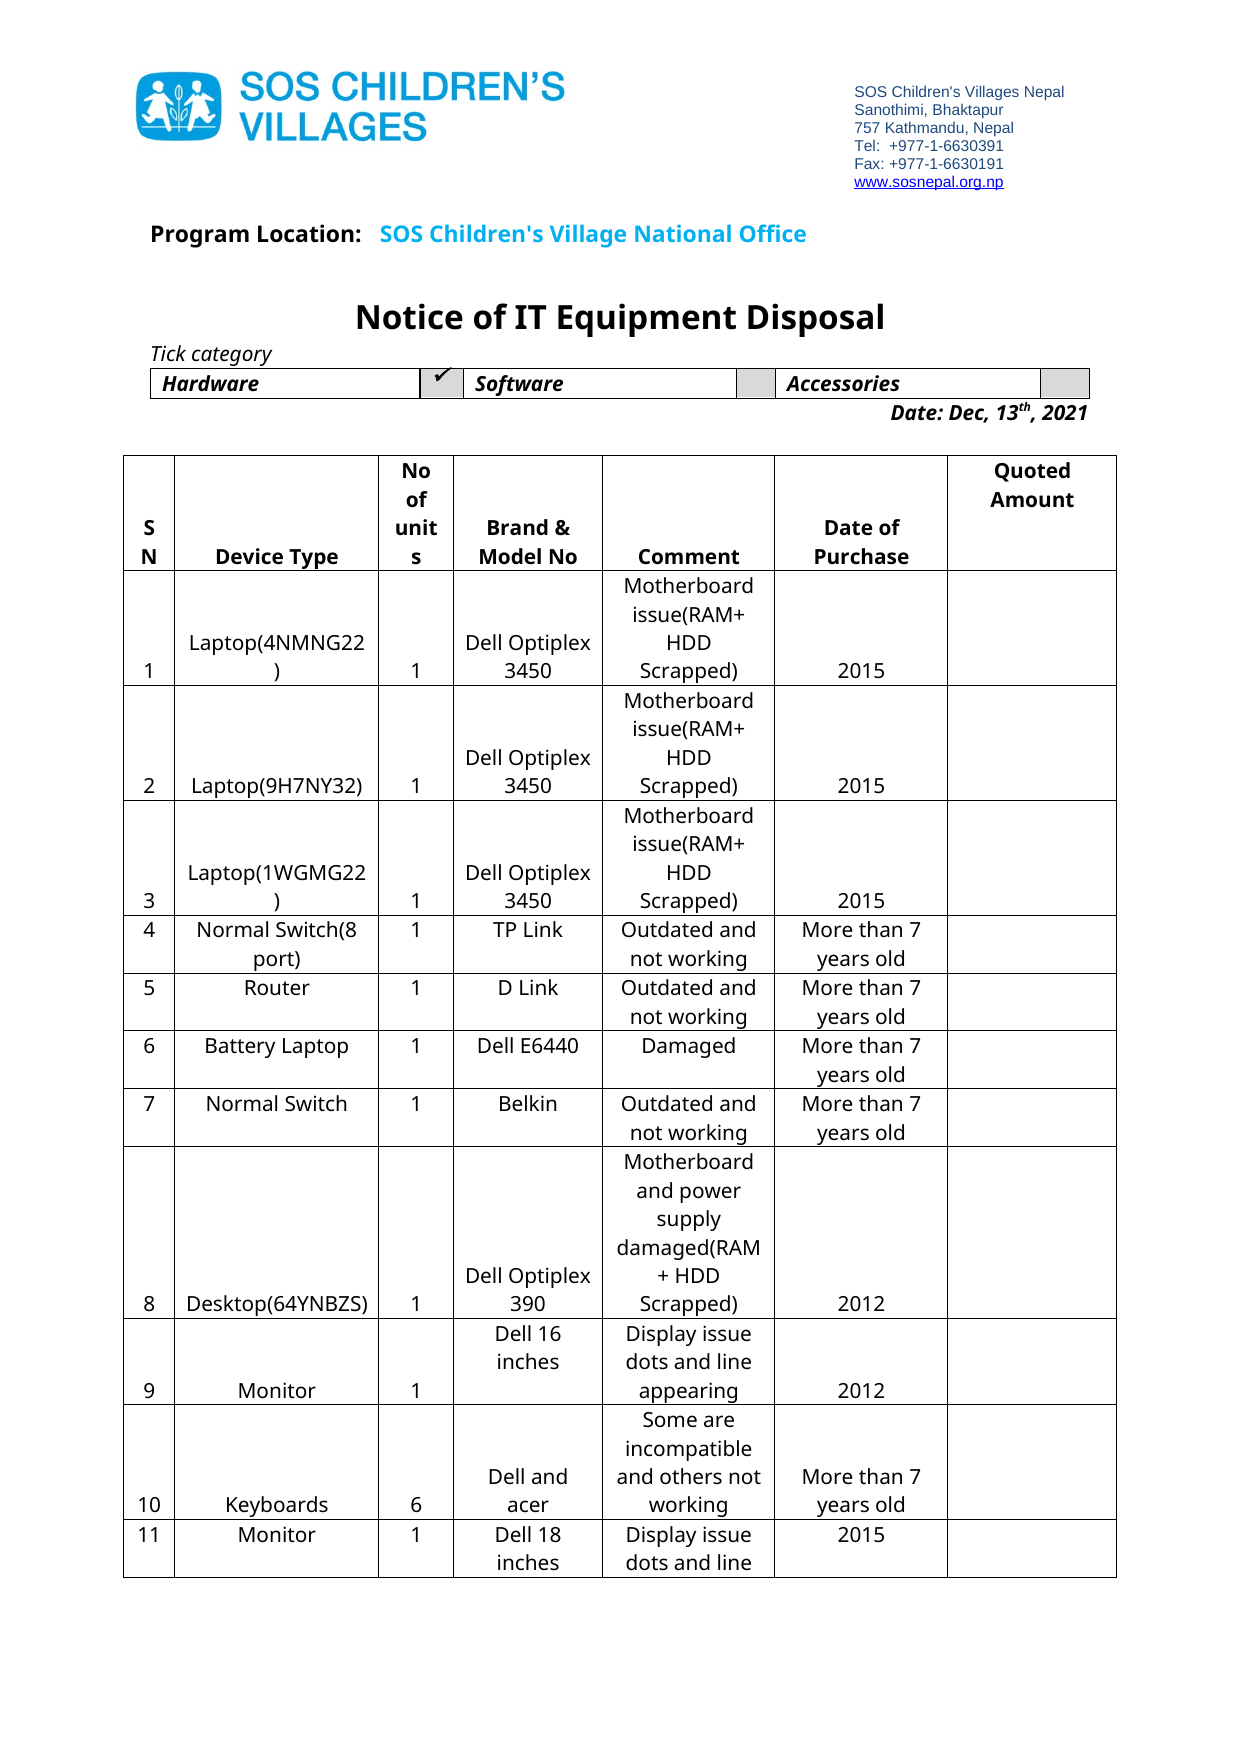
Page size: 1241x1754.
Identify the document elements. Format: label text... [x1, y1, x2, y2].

table_cell More than 7 years old [775, 1089, 947, 1146]
table_cell 1 [379, 686, 453, 800]
table_cell 11 [124, 1520, 174, 1577]
table_cell [948, 801, 1116, 914]
table_cell [948, 1089, 1116, 1146]
table_cell 1 [379, 1520, 453, 1577]
table_cell 1 [379, 916, 453, 972]
table_cell 2015 [775, 801, 947, 914]
table_cell Damaged [603, 1031, 774, 1088]
table_cell [948, 974, 1116, 1030]
table_cell [948, 571, 1116, 685]
table_cell Outdated and not working [603, 1089, 774, 1146]
text Program Location: SOS Children's Village National Office [150, 217, 1090, 249]
table_cell More than 7 years old [775, 974, 947, 1030]
table_header [421, 369, 463, 397]
table_cell Laptop(4NMNG22) [175, 571, 378, 685]
table_cell 1 [379, 571, 453, 685]
table_cell 2 [124, 686, 174, 800]
table_cell 2015 [775, 686, 947, 800]
table_cell Outdated and not working [603, 974, 774, 1030]
table_cell Router [175, 974, 378, 1030]
table_cell Normal Switch [175, 1089, 378, 1146]
table_cell 1 [379, 1089, 453, 1146]
table_cell Display issue dots and line appearing [603, 1520, 774, 1577]
table_cell Motherboard issue(RAM+ HDD Scrapped) [603, 571, 774, 685]
table_header SN [124, 456, 174, 570]
table_cell Belkin [454, 1089, 602, 1146]
table_header Comment [603, 456, 774, 570]
table_cell Dell Optiplex 390 [454, 1147, 602, 1318]
table_cell Desktop(64YNBZS) [175, 1147, 378, 1318]
table_header Hardware [151, 369, 419, 397]
table_cell Keyboards [175, 1405, 378, 1519]
table_cell [948, 1031, 1116, 1088]
table_cell 2012 [775, 1147, 947, 1318]
table_cell Some are incompatible and others not working [603, 1405, 774, 1519]
table_cell 2012 [775, 1319, 947, 1404]
table_cell Monitor [175, 1520, 378, 1577]
table_cell 1 [379, 1319, 453, 1404]
picture [101, 37, 652, 175]
table_cell 1 [379, 1147, 453, 1318]
table_cell 7 [124, 1089, 174, 1146]
table_cell More than 7 years old [775, 916, 947, 972]
table_cell Laptop(1WGMG22) [175, 801, 378, 914]
table_cell 2015 [775, 571, 947, 685]
table_cell Outdated and not working [603, 916, 774, 972]
table_cell [948, 1405, 1116, 1519]
table_cell [948, 1147, 1116, 1318]
table_header [737, 369, 775, 397]
table_cell 4 [124, 916, 174, 972]
table_cell 1 [379, 974, 453, 1030]
table_header No of units [379, 456, 453, 570]
table_cell More than 7 years old [775, 1405, 947, 1519]
table_cell [948, 1319, 1116, 1404]
table_cell Monitor [175, 1319, 378, 1404]
table_header Date of Purchase [775, 456, 947, 570]
table_cell 5 [124, 974, 174, 1030]
table_header Accessories [776, 369, 1040, 397]
table_cell [948, 686, 1116, 800]
table_cell Dell Optiplex 3450 [454, 686, 602, 800]
table_cell Motherboard and power supply damaged(RAM+ HDD Scrapped) [603, 1147, 774, 1318]
table_header [1041, 369, 1089, 397]
table_cell TP Link [454, 916, 602, 972]
table_cell 6 [124, 1031, 174, 1088]
text Notice of IT Equipment Disposal [150, 294, 1090, 339]
table_cell Motherboard issue(RAM+ HDD Scrapped) [603, 686, 774, 800]
table_cell 3 [124, 801, 174, 914]
table_header Device Type [175, 456, 378, 570]
table_cell 6 [379, 1405, 453, 1519]
table_cell Dell and acer [454, 1405, 602, 1519]
table_cell Dell Optiplex 3450 [454, 801, 602, 914]
table_cell 2015 [775, 1520, 947, 1577]
table_cell Dell Optiplex 3450 [454, 571, 602, 685]
table_cell Dell 18 inches [454, 1520, 602, 1577]
table_cell 10 [124, 1405, 174, 1519]
table_cell 1 [379, 1031, 453, 1088]
table_cell 9 [124, 1319, 174, 1404]
table_cell 1 [124, 571, 174, 685]
table_cell Laptop(9H7NY32) [175, 686, 378, 800]
table_header Software [464, 369, 736, 397]
table_cell D Link [454, 974, 602, 1030]
table_cell 1 [379, 801, 453, 914]
table_cell [948, 1520, 1116, 1577]
table_header Quoted Amount [948, 456, 1116, 570]
table_cell Dell 16 inches [454, 1319, 602, 1404]
text Tick category [150, 339, 1090, 368]
table_header Brand & Model No [454, 456, 602, 570]
text Date: Dec, 13th, 2021 [150, 399, 1090, 427]
table_cell Dell E6440 [454, 1031, 602, 1088]
table_cell Display issue dots and line appearing [603, 1319, 774, 1404]
table_cell More than 7 years old [775, 1031, 947, 1088]
table_cell Normal Switch(8 port) [175, 916, 378, 972]
table_cell 8 [124, 1147, 174, 1318]
table_cell [948, 916, 1116, 972]
table_cell Motherboard issue(RAM+ HDD Scrapped) [603, 801, 774, 914]
table_cell Battery Laptop [175, 1031, 378, 1088]
